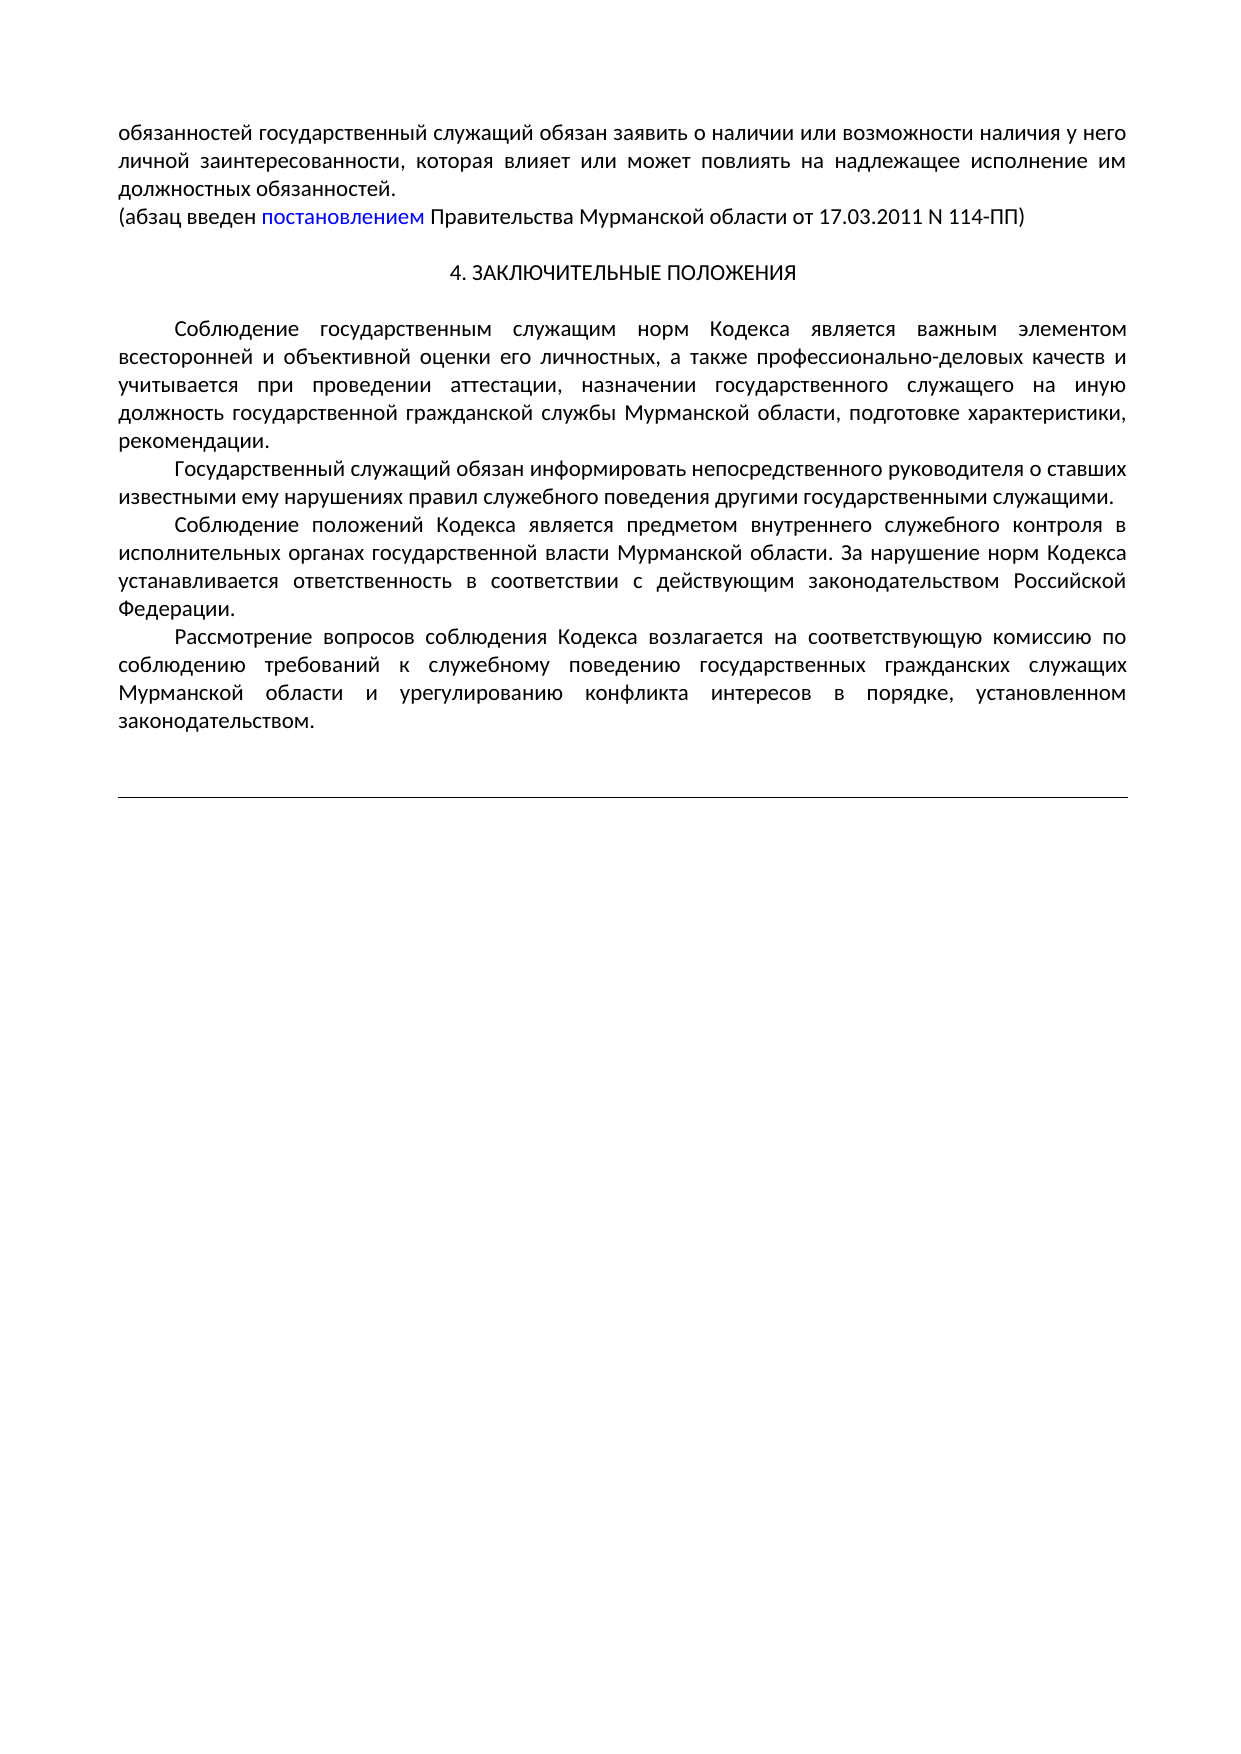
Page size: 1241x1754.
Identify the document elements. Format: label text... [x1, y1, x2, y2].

text Государственный служащий обязан информировать непосредственного руководителя о ставших известными ему нарушениях правил служебного поведения другими государственными служащими. [118, 454, 1128, 510]
text (абзац введен постановлением Правительства Мурманской области от 17.03.2011 N 114-ПП) [118, 202, 1128, 230]
text Соблюдение положений Кодекса является предметом внутреннего служебного контроля в исполнительных органах государственной власти Мурманской области. За нарушение норм Кодекса устанавливается ответственность в соответствии с действующим законодательством Российской Федерации. [118, 510, 1128, 622]
text Соблюдение государственным служащим норм Кодекса является важным элементом всесторонней и объективной оценки его личностных, а также профессионально-деловых качеств и учитывается при проведении аттестации, назначении государственного служащего на иную должность государственной гражданской службы Мурманской области, подготовке характеристики, рекомендации. [118, 314, 1128, 454]
text 4. ЗАКЛЮЧИТЕЛЬНЫЕ ПОЛОЖЕНИЯ [118, 258, 1128, 286]
text Рассмотрение вопросов соблюдения Кодекса возлагается на соответствующую комиссию по соблюдению требований к служебному поведению государственных гражданских служащих Мурманской области и урегулированию конфликта интересов в порядке, установленном законодательством. [118, 622, 1128, 734]
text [118, 118, 1128, 202]
